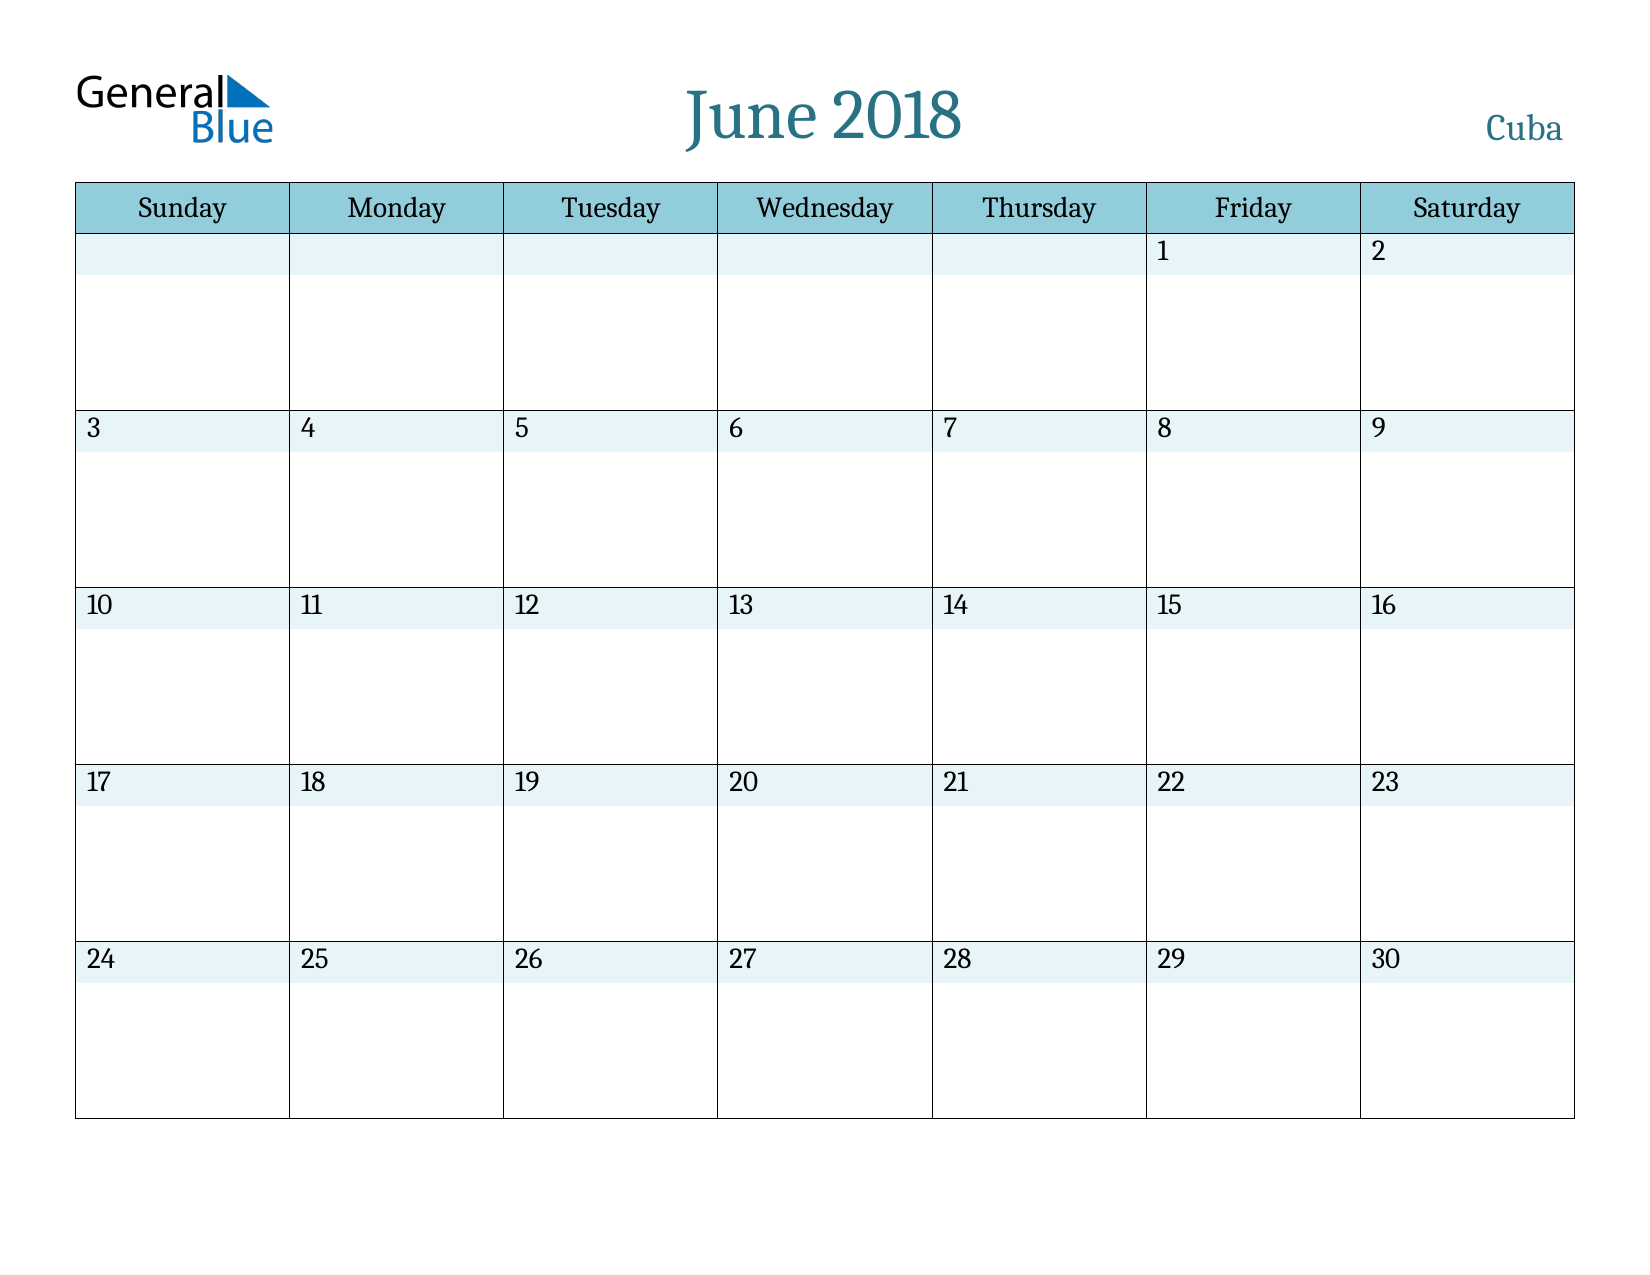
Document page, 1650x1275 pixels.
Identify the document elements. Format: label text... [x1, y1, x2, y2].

table_cell 14 [933, 588, 1146, 629]
table_cell [1147, 452, 1360, 587]
table_cell [76, 234, 289, 275]
table_cell 4 [290, 411, 503, 452]
table_cell 10 [76, 588, 289, 629]
table_cell 11 [290, 588, 503, 629]
table_cell Thursday [933, 183, 1146, 233]
table_cell 1 [1147, 234, 1360, 275]
table_cell [933, 452, 1146, 587]
table_cell [718, 452, 932, 587]
table_cell [718, 806, 932, 941]
table_cell 18 [290, 765, 503, 806]
table_cell [718, 629, 932, 764]
table_cell [1147, 629, 1360, 764]
table_cell 19 [504, 765, 717, 806]
table_cell [290, 234, 503, 275]
table_cell [1361, 452, 1574, 587]
table_cell [504, 806, 717, 941]
table_cell [290, 806, 503, 941]
table_cell [1361, 983, 1574, 1118]
table_cell [1147, 275, 1360, 410]
table_cell [933, 275, 1146, 410]
table_header Cuba [1146, 75, 1574, 182]
table_cell Sunday [76, 183, 289, 233]
table_cell [1361, 806, 1574, 941]
table_cell [718, 234, 932, 275]
table_cell [290, 452, 503, 587]
table_cell 23 [1361, 765, 1574, 806]
picture [77, 75, 273, 143]
table_cell 21 [933, 765, 1146, 806]
table_cell [290, 275, 503, 410]
table_cell 16 [1361, 588, 1574, 629]
table_cell [76, 452, 289, 587]
table_cell 6 [718, 411, 932, 452]
table_cell [290, 983, 503, 1118]
table_cell 20 [718, 765, 932, 806]
table_cell [504, 629, 717, 764]
table_cell 29 [1147, 942, 1360, 983]
table_cell [76, 629, 289, 764]
table_cell Monday [290, 183, 503, 233]
table_cell 5 [504, 411, 717, 452]
table_cell [718, 983, 932, 1118]
table_cell 25 [290, 942, 503, 983]
table_cell [1361, 275, 1574, 410]
table_cell [76, 983, 289, 1118]
table_cell Friday [1147, 183, 1360, 233]
table_cell 12 [504, 588, 717, 629]
table_cell 30 [1361, 942, 1574, 983]
table_cell Wednesday [718, 183, 932, 233]
table_cell 27 [718, 942, 932, 983]
table_cell 3 [76, 411, 289, 452]
table_cell 8 [1147, 411, 1360, 452]
table_cell [933, 806, 1146, 941]
table_cell [1361, 629, 1574, 764]
table_cell 26 [504, 942, 717, 983]
table_cell 24 [76, 942, 289, 983]
table_cell [933, 983, 1146, 1118]
table_cell 7 [933, 411, 1146, 452]
table_cell 17 [76, 765, 289, 806]
table_cell [504, 275, 717, 410]
table_cell 9 [1361, 411, 1574, 452]
table_cell [933, 629, 1146, 764]
table_cell Tuesday [504, 183, 717, 233]
table_cell 22 [1147, 765, 1360, 806]
table_cell [1147, 983, 1360, 1118]
table_cell 2 [1361, 234, 1574, 275]
table_cell 13 [718, 588, 932, 629]
table_header [76, 75, 503, 182]
table_header June 2018 [504, 75, 1146, 182]
table_cell 15 [1147, 588, 1360, 629]
table_cell [1147, 806, 1360, 941]
table_cell [933, 234, 1146, 275]
table_cell [504, 983, 717, 1118]
table_cell 28 [933, 942, 1146, 983]
table_cell [504, 452, 717, 587]
table_cell [76, 806, 289, 941]
table_cell [504, 234, 717, 275]
table_cell [76, 275, 289, 410]
table_cell Saturday [1361, 183, 1574, 233]
table_cell [290, 629, 503, 764]
table_cell [718, 275, 932, 410]
